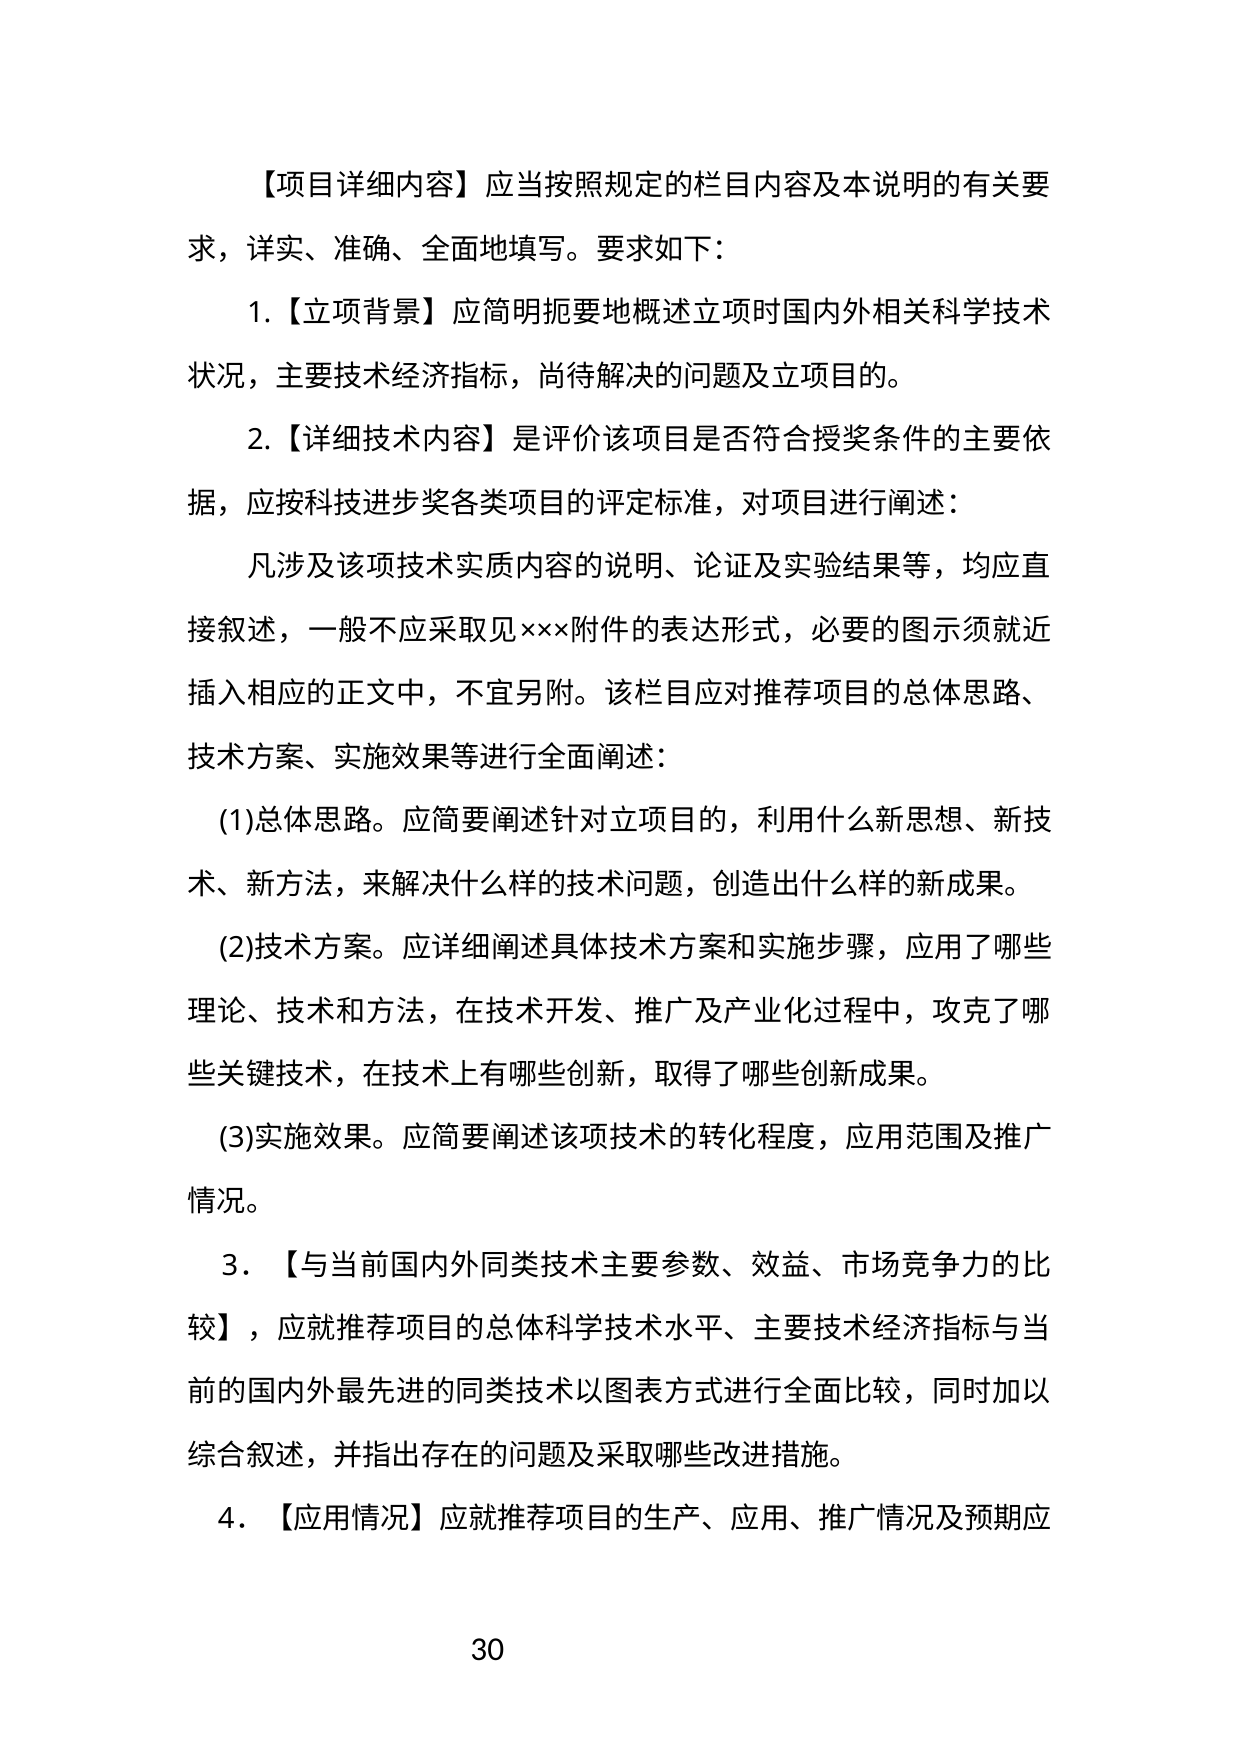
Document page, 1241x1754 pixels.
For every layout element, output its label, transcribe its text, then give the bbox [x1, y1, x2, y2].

text (2)技术方案。应详细阐述具体技术方案和实施步骤，应用了哪些理论、技术和方法，在技术开发、推广及产业化过程中，攻克了哪些关键技术，在技术上有哪些创新，取得了哪些创新成果。 [187, 924, 1053, 1093]
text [187, 1495, 1053, 1537]
text 3．【与当前国内外同类技术主要参数、效益、市场竞争力的比较】，应就推荐项目的总体科学技术水平、主要技术经济指标与当前的国内外最先进的同类技术以图表方式进行全面比较，同时加以综合叙述，并指出存在的问题及采取哪些改进措施。 [187, 1241, 1053, 1474]
text 1.【立项背景】应简明扼要地概述立项时国内外相关科学技术状况，主要技术经济指标，尚待解决的问题及立项目的。 [187, 289, 1053, 395]
text 【项目详细内容】应当按照规定的栏目内容及本说明的有关要求，详实、准确、全面地填写。要求如下： [187, 162, 1053, 268]
text (1)总体思路。应简要阐述针对立项目的，利用什么新思想、新技术、新方法，来解决什么样的技术问题，创造出什么样的新成果。 [187, 797, 1053, 902]
text 凡涉及该项技术实质内容的说明、论证及实验结果等，均应直接叙述，一般不应采取见×××附件的表达形式，必要的图示须就近插入相应的正文中，不宜另附。该栏目应对推荐项目的总体思路、技术方案、实施效果等进行全面阐述： [187, 543, 1053, 776]
text 2.【详细技术内容】是评价该项目是否符合授奖条件的主要依据，应按科技进步奖各类项目的评定标准，对项目进行阐述： [187, 416, 1053, 522]
text (3)实施效果。应简要阐述该项技术的转化程度，应用范围及推广情况。 [187, 1114, 1053, 1220]
